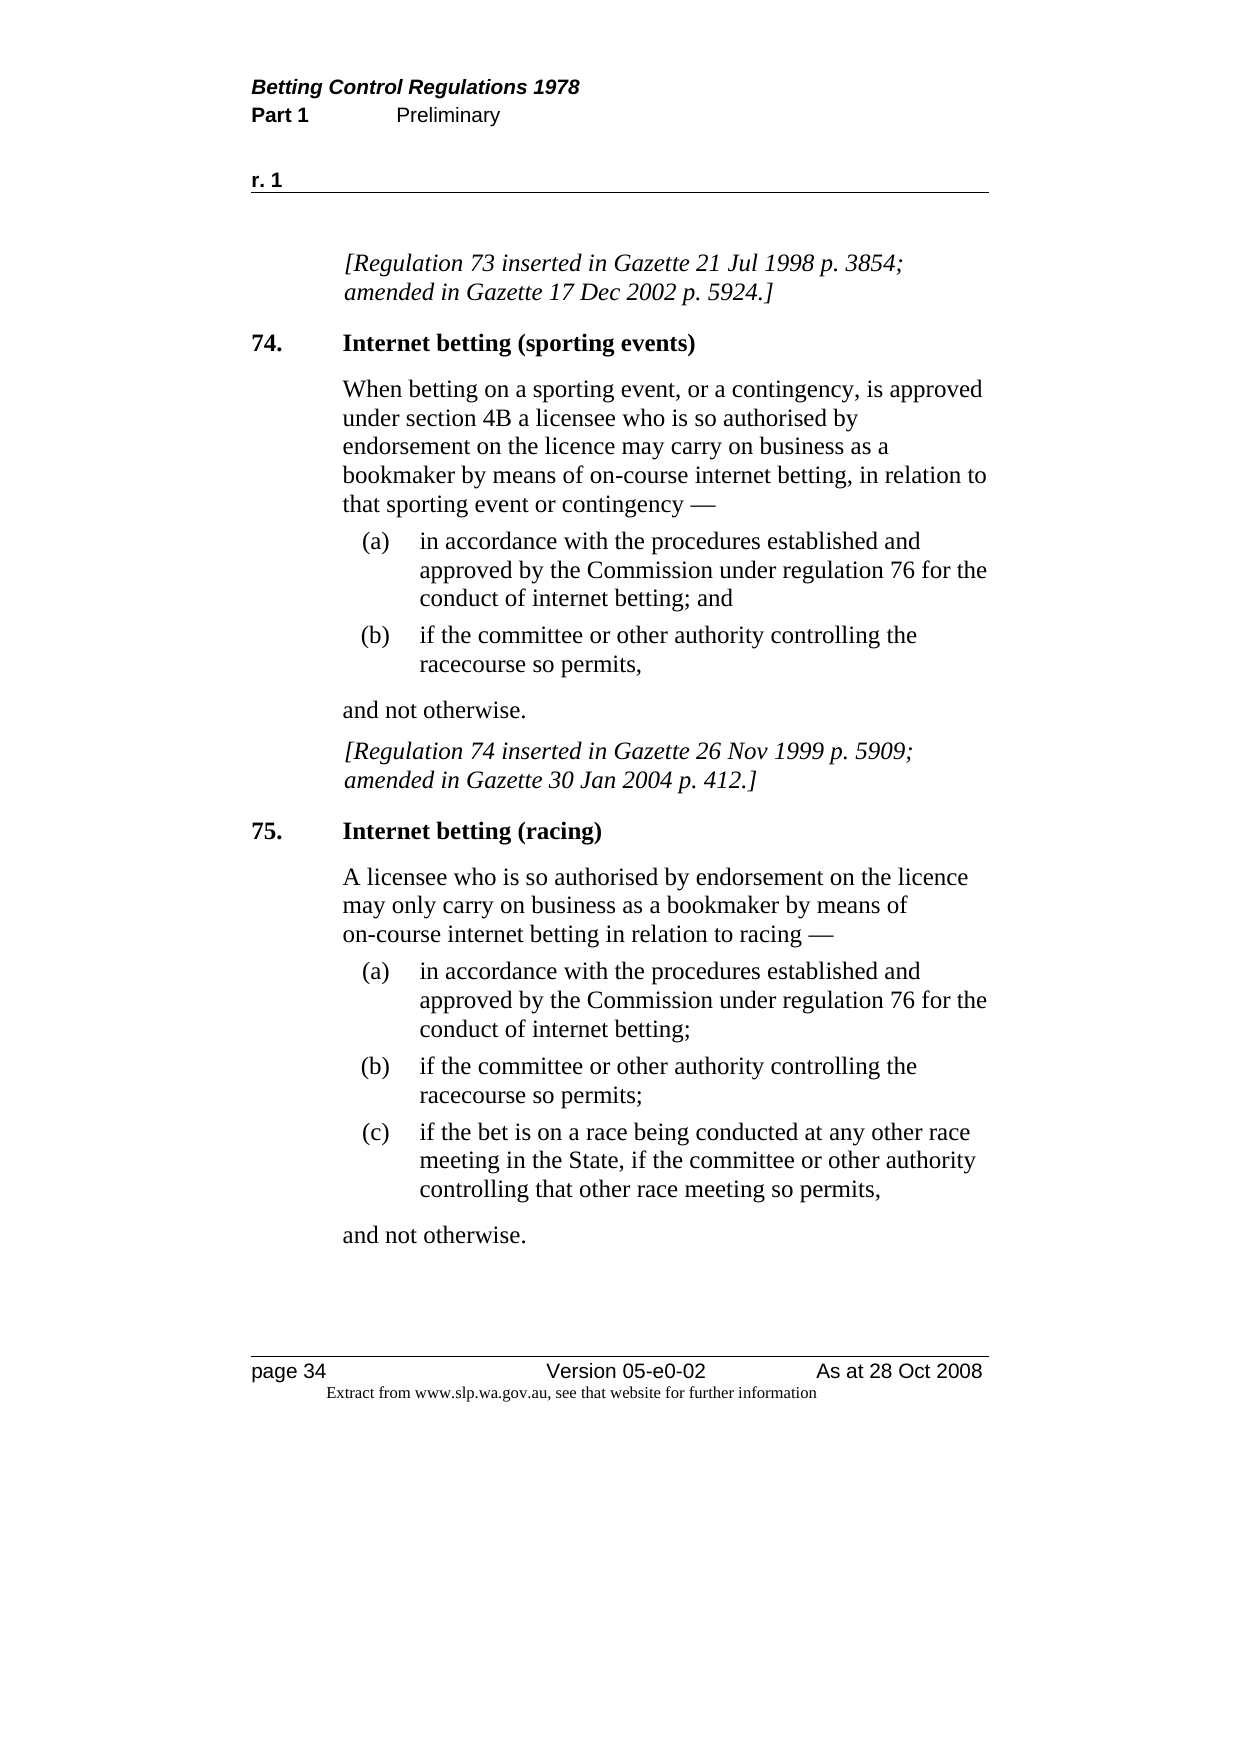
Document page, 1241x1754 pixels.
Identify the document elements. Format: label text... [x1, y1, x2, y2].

text (c) if the bet is on a race being conducted at any other race meeting in the State, if the committee or other authority controlling that other race meeting so permits, [251, 1117, 989, 1203]
text and not otherwise. [251, 695, 989, 723]
text (a) in accordance with the procedures established and approved by the Commission under regulation 76 for the conduct of internet betting; and [251, 526, 989, 612]
subtitle 74. Internet betting (sporting events) [251, 328, 989, 357]
text A licensee who is so authorised by endorsement on the licence may only carry on business as a bookmaker by means of on-course internet betting in relation to racing — [251, 862, 989, 948]
text (b) if the committee or other authority controlling the racecourse so permits; [251, 1051, 989, 1108]
text (a) in accordance with the procedures established and approved by the Commission under regulation 76 for the conduct of internet betting; [251, 956, 989, 1043]
subtitle 75. Internet betting (racing) [251, 816, 989, 845]
text [Regulation 73 inserted in Gazette 21 Jul 1998 p. 3854; amended in Gazette 17 Dec 2002 p. 5924.] [251, 248, 989, 306]
text and not otherwise. [251, 1220, 989, 1248]
text When betting on a sporting event, or a contingency, is approved under section 4B a licensee who is so authorised by endorsement on the licence may carry on business as a bookmaker by means of on-course internet betting, in relation to that sporting event or contingency — [251, 374, 989, 518]
text [Regulation 74 inserted in Gazette 26 Nov 1999 p. 5909; amended in Gazette 30 Jan 2004 p. 412.] [251, 736, 989, 793]
text (b) if the committee or other authority controlling the racecourse so permits, [251, 621, 989, 678]
